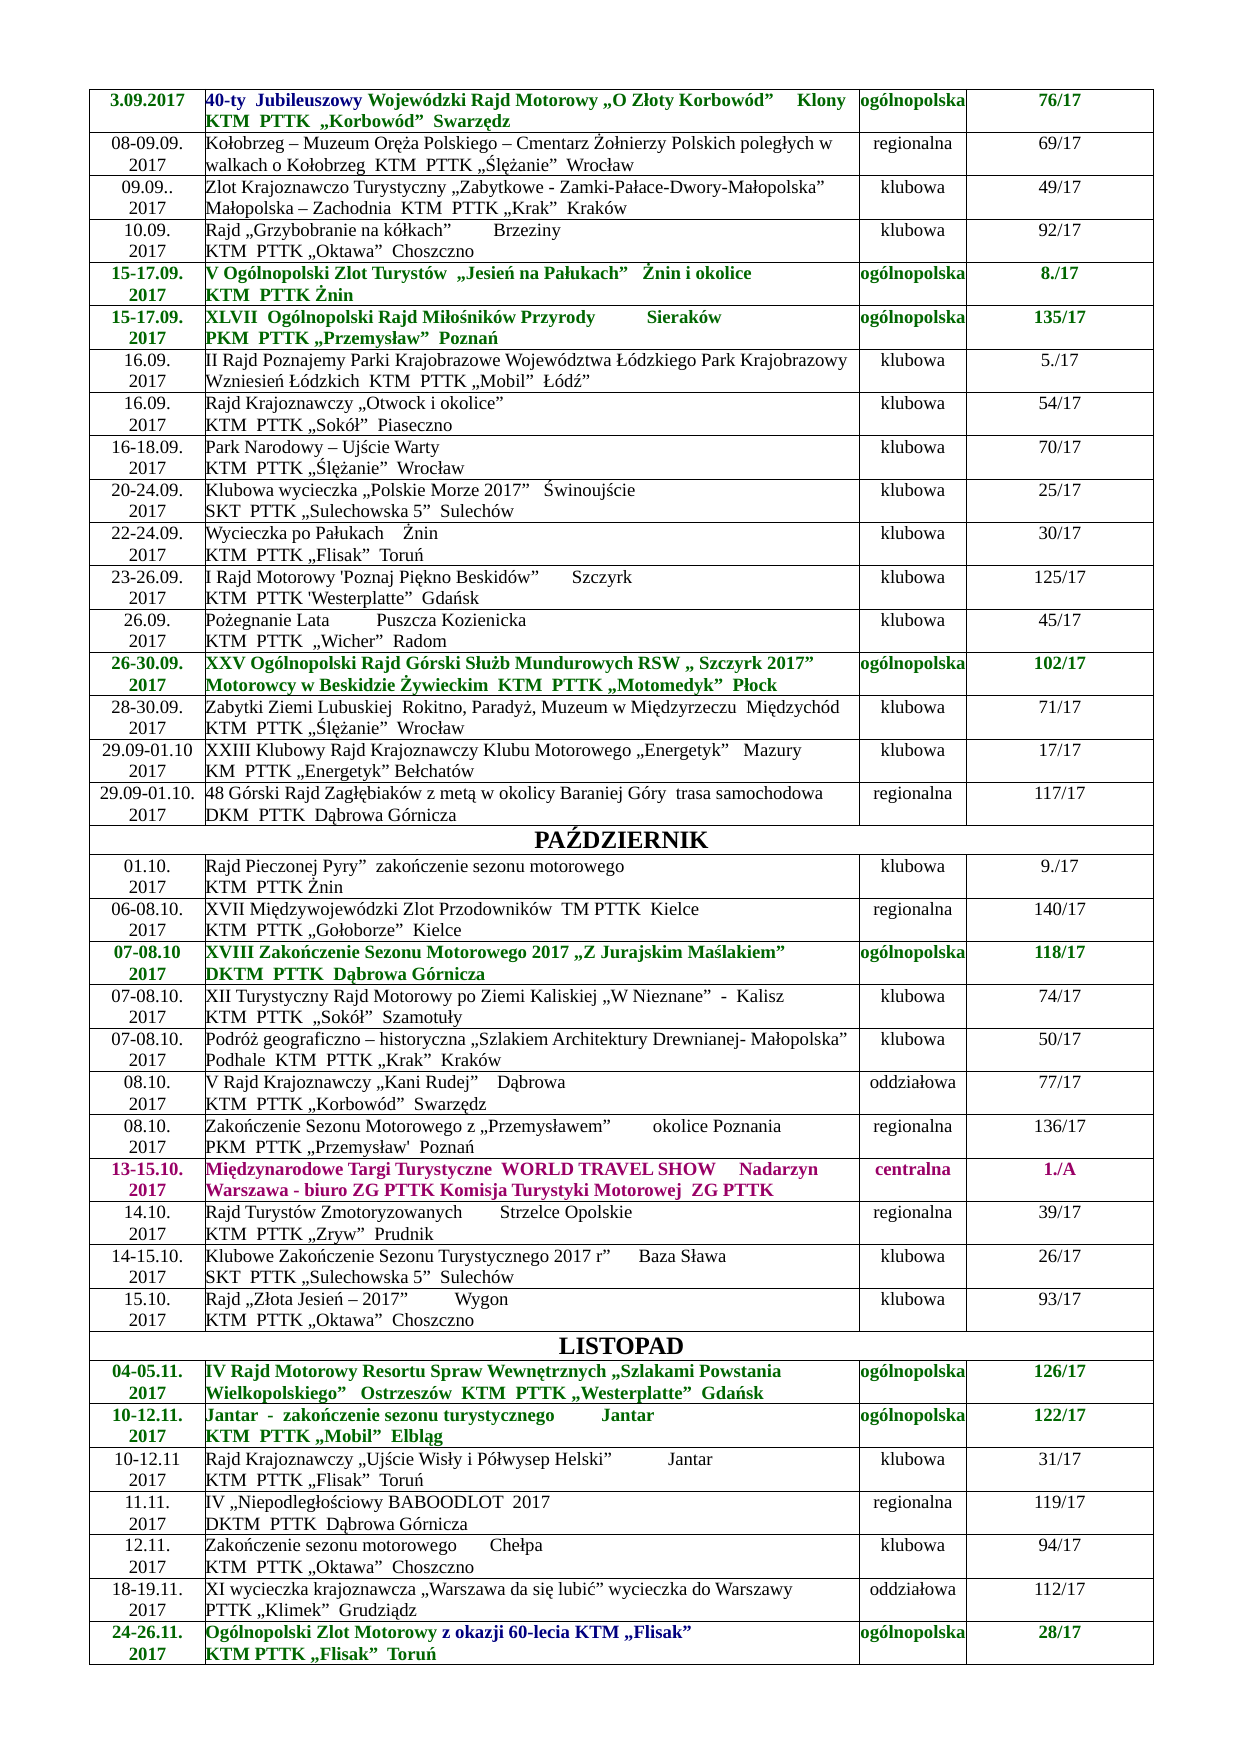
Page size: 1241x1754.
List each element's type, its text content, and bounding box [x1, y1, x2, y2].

table_cell klubowa [860, 523, 966, 565]
table_cell 118/17 [967, 942, 1153, 984]
table_cell klubowa [860, 220, 966, 262]
table_cell 70/17 [967, 436, 1153, 479]
table_cell Jantar - zakończenie sezonu turystycznego Jantar KTM PTTK „Mobil” Elbląg [206, 1404, 859, 1447]
table_cell Zakończenie Sezonu Motorowego z „Przemysławem” okolice Poznania PKM PTTK „Przemysław' Poznań [206, 1115, 859, 1158]
table_cell 28/17 [967, 1622, 1153, 1664]
table_cell 3.09.2017 [90, 90, 205, 132]
table_cell 69/17 [967, 133, 1153, 175]
table_cell klubowa [860, 176, 966, 219]
table_cell 07-08.10. 2017 [90, 985, 205, 1028]
table_cell Klubowe Zakończenie Sezonu Turystycznego 2017 r” Baza Sława SKT PTTK „Sulechowska 5” Sulechów [206, 1245, 859, 1288]
table_cell 08-09.09. 2017 [90, 133, 205, 175]
table_cell ogólnopolska [860, 263, 966, 305]
table_cell V Ogólnopolski Zlot Turystów „Jesień na Pałukach” Żnin i okolice KTM PTTK Żnin [206, 263, 859, 305]
table_cell 48 Górski Rajd Zagłębiaków z metą w okolicy Baraniej Góry trasa samochodowa DKM PTTK Dąbrowa Górnicza [206, 783, 859, 825]
table_cell centralna [860, 1159, 966, 1201]
table_cell IV „Niepodległościowy BABOODLOT 2017 DKTM PTTK Dąbrowa Górnicza [206, 1492, 859, 1534]
table_cell 10.09. 2017 [90, 220, 205, 262]
table_cell 22-24.09. 2017 [90, 523, 205, 565]
table_cell regionalna [860, 1202, 966, 1244]
table_cell 31/17 [967, 1448, 1153, 1491]
table_cell 9./17 [967, 855, 1153, 898]
table_cell 08.10. 2017 [90, 1072, 205, 1114]
table_cell 17/17 [967, 740, 1153, 782]
table_cell XXV Ogólnopolski Rajd Górski Służb Mundurowych RSW „ Szczyrk 2017” Motorowcy w Beskidzie Żywieckim KTM PTTK „Motomedyk” Płock [206, 653, 859, 695]
table_cell klubowa [860, 350, 966, 392]
table_cell klubowa [860, 610, 966, 652]
table_cell regionalna [860, 1492, 966, 1534]
table_cell regionalna [860, 133, 966, 175]
table_cell Kołobrzeg – Muzeum Oręża Polskiego – Cmentarz Żołnierzy Polskich poległych w walkach o Kołobrzeg KTM PTTK „Ślężanie” Wrocław [206, 133, 859, 175]
table_cell klubowa [860, 1535, 966, 1577]
table_cell 26/17 [967, 1245, 1153, 1288]
table_cell 23-26.09. 2017 [90, 566, 205, 609]
table_cell 76/17 [967, 90, 1153, 132]
table_cell 01.10. 2017 [90, 855, 205, 898]
table_cell klubowa [860, 480, 966, 522]
table_cell klubowa [860, 696, 966, 739]
table_cell 49/17 [967, 176, 1153, 219]
table_cell Rajd Pieczonej Pyry” zakończenie sezonu motorowego KTM PTTK Żnin [206, 855, 859, 898]
table_cell Wycieczka po Pałukach Żnin KTM PTTK „Flisak” Toruń [206, 523, 859, 565]
table_cell ogólnopolska [860, 1622, 966, 1664]
table_cell 11.11. 2017 [90, 1492, 205, 1534]
table_cell XLVII Ogólnopolski Rajd Miłośników Przyrody Sieraków PKM PTTK „Przemysław” Poznań [206, 306, 859, 349]
table_cell 07-08.10 2017 [90, 942, 205, 984]
table_cell ogólnopolska [860, 1361, 966, 1403]
table_cell 26.09. 2017 [90, 610, 205, 652]
table_cell 71/17 [967, 696, 1153, 739]
table_cell 10-12.11. 2017 [90, 1404, 205, 1447]
table_cell klubowa [860, 1245, 966, 1288]
table_cell klubowa [860, 566, 966, 609]
table_cell 24-26.11. 2017 [90, 1622, 205, 1664]
table_cell Pożegnanie Lata Puszcza Kozienicka KTM PTTK „Wicher” Radom [206, 610, 859, 652]
table_cell klubowa [860, 985, 966, 1028]
table_cell 18-19.11. 2017 [90, 1579, 205, 1621]
table_cell II Rajd Poznajemy Parki Krajobrazowe Województwa Łódzkiego Park Krajobrazowy Wzniesień Łódzkich KTM PTTK „Mobil” Łódź” [206, 350, 859, 392]
table_cell 77/17 [967, 1072, 1153, 1114]
table_cell XXIII Klubowy Rajd Krajoznawczy Klubu Motorowego „Energetyk” Mazury KM PTTK „Energetyk” Bełchatów [206, 740, 859, 782]
table_cell 74/17 [967, 985, 1153, 1028]
table_cell V Rajd Krajoznawczy „Kani Rudej” Dąbrowa KTM PTTK „Korbowód” Swarzędz [206, 1072, 859, 1114]
table_cell 54/17 [967, 393, 1153, 435]
table_cell Rajd Krajoznawczy „Otwock i okolice” KTM PTTK „Sokół” Piaseczno [206, 393, 859, 435]
table_cell 04-05.11. 2017 [90, 1361, 205, 1403]
table_cell 112/17 [967, 1579, 1153, 1621]
table_cell I Rajd Motorowy 'Poznaj Piękno Beskidów” Szczyrk KTM PTTK 'Westerplatte” Gdańsk [206, 566, 859, 609]
table_cell 30/17 [967, 523, 1153, 565]
table_cell XI wycieczka krajoznawcza „Warszawa da się lubić” wycieczka do Warszawy PTTK „Klimek” Grudziądz [206, 1579, 859, 1621]
table_cell XII Turystyczny Rajd Motorowy po Ziemi Kaliskiej „W Nieznane” - Kalisz KTM PTTK „Sokół” Szamotuły [206, 985, 859, 1028]
table_cell 40-ty Jubileuszowy Wojewódzki Rajd Motorowy „O Złoty Korbowód” Klony KTM PTTK „Korbowód” Swarzędz [206, 90, 859, 132]
table_cell 117/17 [967, 783, 1153, 825]
table_cell 28-30.09. 2017 [90, 696, 205, 739]
table_cell 14-15.10. 2017 [90, 1245, 205, 1288]
table_cell 1./A [967, 1159, 1153, 1201]
table_cell 39/17 [967, 1202, 1153, 1244]
table_cell klubowa [860, 1448, 966, 1491]
table_cell XVIII Zakończenie Sezonu Motorowego 2017 „Z Jurajskim Maślakiem” DKTM PTTK Dąbrowa Górnicza [206, 942, 859, 984]
table_cell ogólnopolska [860, 90, 966, 132]
table_cell klubowa [860, 1289, 966, 1331]
table_cell 08.10. 2017 [90, 1115, 205, 1158]
table_cell 26-30.09. 2017 [90, 653, 205, 695]
table_cell 16-18.09. 2017 [90, 436, 205, 479]
table_cell 14.10. 2017 [90, 1202, 205, 1244]
table_cell 122/17 [967, 1404, 1153, 1447]
table_cell Podróż geograficzno – historyczna „Szlakiem Architektury Drewnianej- Małopolska” Podhale KTM PTTK „Krak” Kraków [206, 1029, 859, 1071]
table_cell 15-17.09. 2017 [90, 263, 205, 305]
table_cell 15-17.09. 2017 [90, 306, 205, 349]
table_cell 09.09.. 2017 [90, 176, 205, 219]
table_cell 45/17 [967, 610, 1153, 652]
table_cell 29.09-01.10 2017 [90, 740, 205, 782]
table_cell 94/17 [967, 1535, 1153, 1577]
table_cell klubowa [860, 393, 966, 435]
table_cell ogólnopolska [860, 942, 966, 984]
table_cell Klubowa wycieczka „Polskie Morze 2017” Świnoujście SKT PTTK „Sulechowska 5” Sulechów [206, 480, 859, 522]
table_cell IV Rajd Motorowy Resortu Spraw Wewnętrznych „Szlakami Powstania Wielkopolskiego” Ostrzeszów KTM PTTK „Westerplatte” Gdańsk [206, 1361, 859, 1403]
table_cell Rajd Turystów Zmotoryzowanych Strzelce Opolskie KTM PTTK „Zryw” Prudnik [206, 1202, 859, 1244]
table_cell 29.09-01.10. 2017 [90, 783, 205, 825]
table_cell 15.10. 2017 [90, 1289, 205, 1331]
table_cell 135/17 [967, 306, 1153, 349]
table_cell ogólnopolska [860, 306, 966, 349]
table_cell Zabytki Ziemi Lubuskiej Rokitno, Paradyż, Muzeum w Międzyrzeczu Międzychód KTM PTTK „Ślężanie” Wrocław [206, 696, 859, 739]
table_cell Ogólnopolski Zlot Motorowy z okazji 60-lecia KTM „Flisak” KTM PTTK „Flisak” Toruń [206, 1622, 859, 1664]
table_cell 16.09. 2017 [90, 393, 205, 435]
table_cell 8./17 [967, 263, 1153, 305]
table_cell 119/17 [967, 1492, 1153, 1534]
table_cell Rajd Krajoznawczy „Ujście Wisły i Półwysep Helski” Jantar KTM PTTK „Flisak” Toruń [206, 1448, 859, 1491]
table_cell 07-08.10. 2017 [90, 1029, 205, 1071]
table_cell klubowa [860, 740, 966, 782]
table_cell 93/17 [967, 1289, 1153, 1331]
table_cell Rajd „Złota Jesień – 2017” Wygon KTM PTTK „Oktawa” Choszczno [206, 1289, 859, 1331]
table_cell LISTOPAD [90, 1332, 1153, 1360]
table_cell regionalna [860, 1115, 966, 1158]
table_cell 13-15.10. 2017 [90, 1159, 205, 1201]
table_cell XVII Międzywojewódzki Zlot Przodowników TM PTTK Kielce KTM PTTK „Gołoborze” Kielce [206, 899, 859, 941]
table_cell 12.11. 2017 [90, 1535, 205, 1577]
table_cell 20-24.09. 2017 [90, 480, 205, 522]
table_cell klubowa [860, 1029, 966, 1071]
table_cell 50/17 [967, 1029, 1153, 1071]
table_cell klubowa [860, 855, 966, 898]
table_cell klubowa [860, 436, 966, 479]
table_cell 16.09. 2017 [90, 350, 205, 392]
table_cell ogólnopolska [860, 1404, 966, 1447]
table_cell Zakończenie sezonu motorowego Chełpa KTM PTTK „Oktawa” Choszczno [206, 1535, 859, 1577]
table_cell Park Narodowy – Ujście Warty KTM PTTK „Ślężanie” Wrocław [206, 436, 859, 479]
table_cell regionalna [860, 899, 966, 941]
table_cell 126/17 [967, 1361, 1153, 1403]
table_cell regionalna [860, 783, 966, 825]
table_cell oddziałowa [860, 1579, 966, 1621]
table_cell 136/17 [967, 1115, 1153, 1158]
table_cell 06-08.10. 2017 [90, 899, 205, 941]
table_cell 92/17 [967, 220, 1153, 262]
table_cell 102/17 [967, 653, 1153, 695]
table_cell Międzynarodowe Targi Turystyczne WORLD TRAVEL SHOW Nadarzyn Warszawa - biuro ZG PTTK Komisja Turystyki Motorowej ZG PTTK [206, 1159, 859, 1201]
table_cell Zlot Krajoznawczo Turystyczny „Zabytkowe - Zamki-Pałace-Dwory-Małopolska” Małopolska – Zachodnia KTM PTTK „Krak” Kraków [206, 176, 859, 219]
table_cell 140/17 [967, 899, 1153, 941]
table_cell 5./17 [967, 350, 1153, 392]
table_cell 125/17 [967, 566, 1153, 609]
table_cell oddziałowa [860, 1072, 966, 1114]
table_cell Rajd „Grzybobranie na kółkach” Brzeziny KTM PTTK „Oktawa” Choszczno [206, 220, 859, 262]
table_cell PAŹDZIERNIK [90, 826, 1153, 854]
table_cell ogólnopolska [860, 653, 966, 695]
table_cell 25/17 [967, 480, 1153, 522]
table_cell 10-12.11 2017 [90, 1448, 205, 1491]
